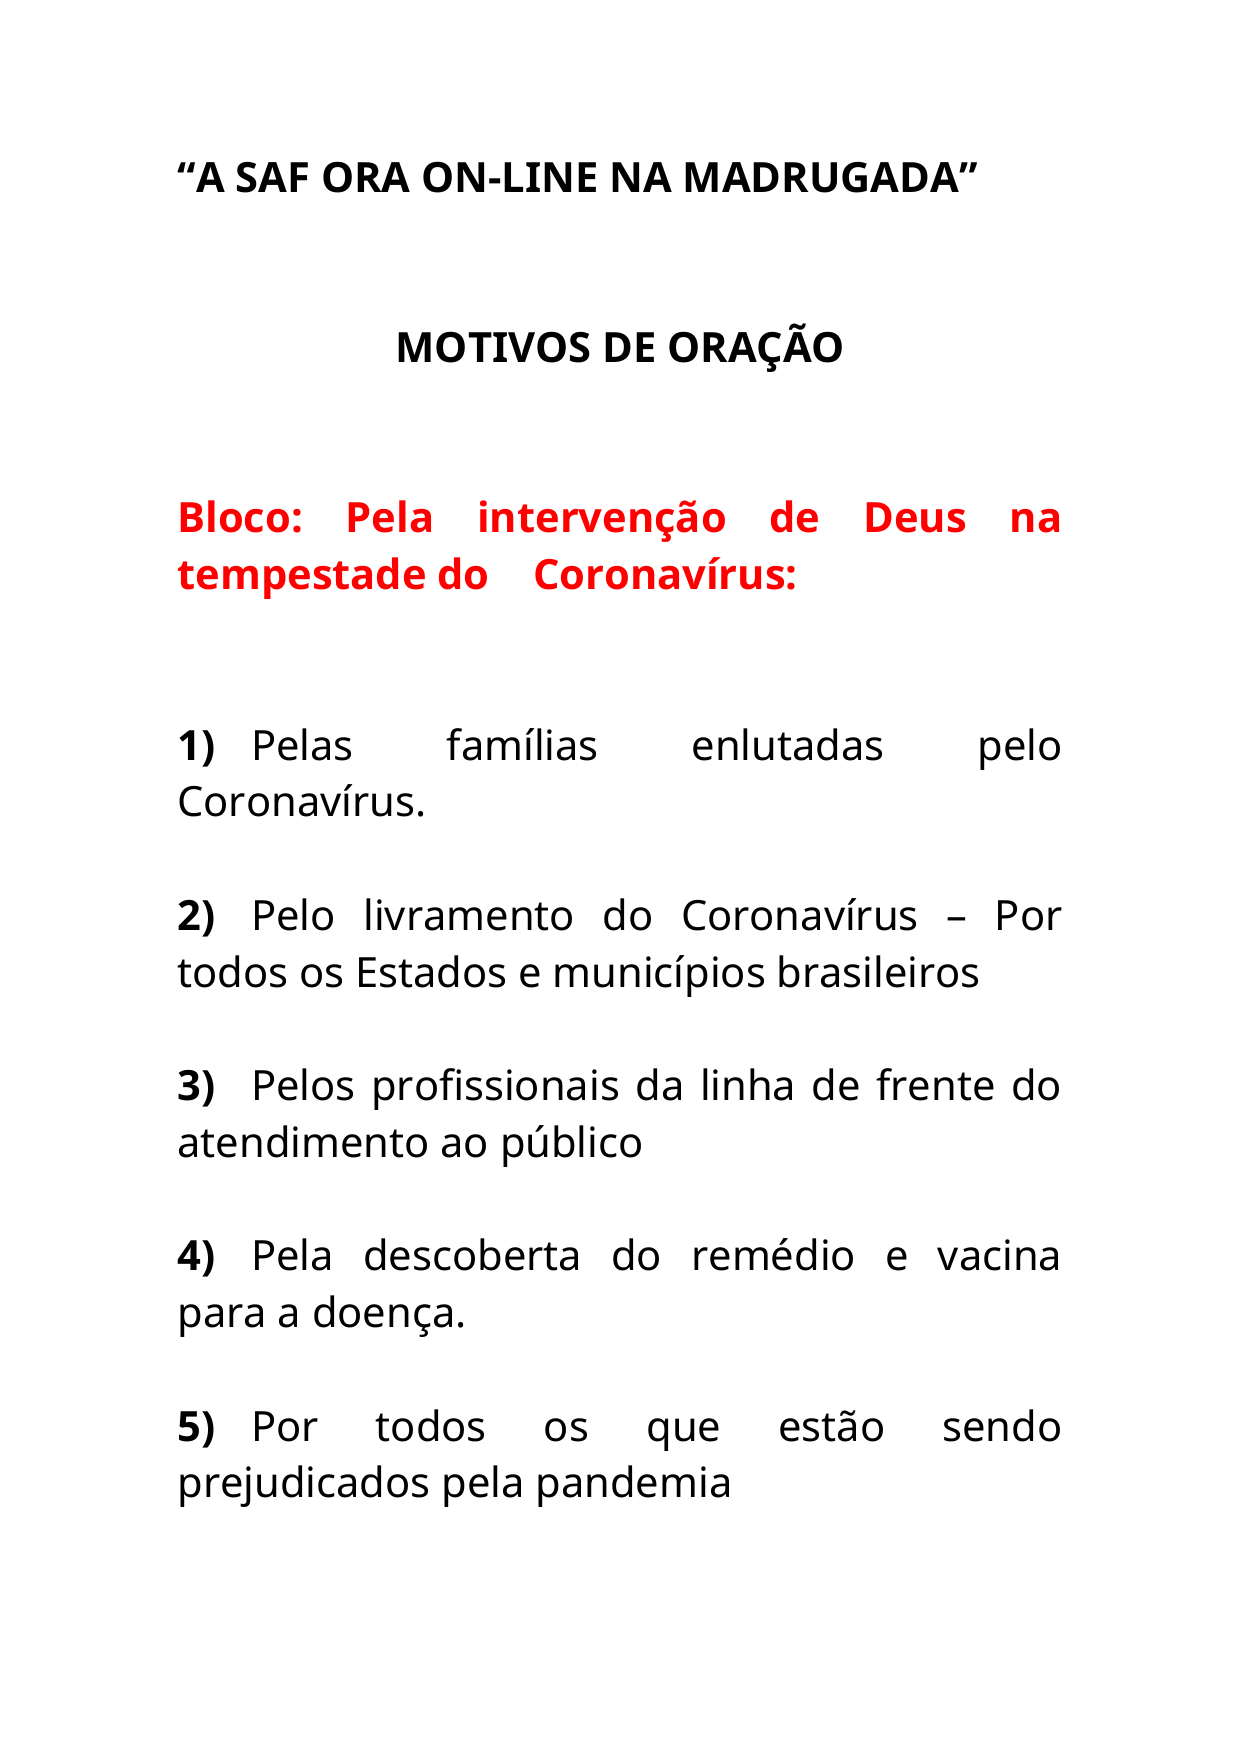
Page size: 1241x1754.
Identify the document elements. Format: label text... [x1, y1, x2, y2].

list Pela descoberta do remédio e vacina para a doença. [177, 1226, 1063, 1340]
text Bloco: Pela intervenção de Deus na tempestade do Coronavírus: [177, 488, 1063, 602]
list Pelos profissionais da linha de frente do atendimento ao público [177, 1056, 1063, 1169]
list Por todos os que estão sendo prejudicados pela pandemia [177, 1397, 1063, 1510]
list Pelas famílias enlutadas pelo Coronavírus. [177, 715, 1063, 829]
text “A SAF ORA ON-LINE NA MADRUGADA” [177, 148, 1063, 204]
text MOTIVOS DE ORAÇÃO [177, 318, 1063, 375]
list Pelo livramento do Coronavírus – Por todos os Estados e municípios brasileiros [177, 886, 1063, 999]
